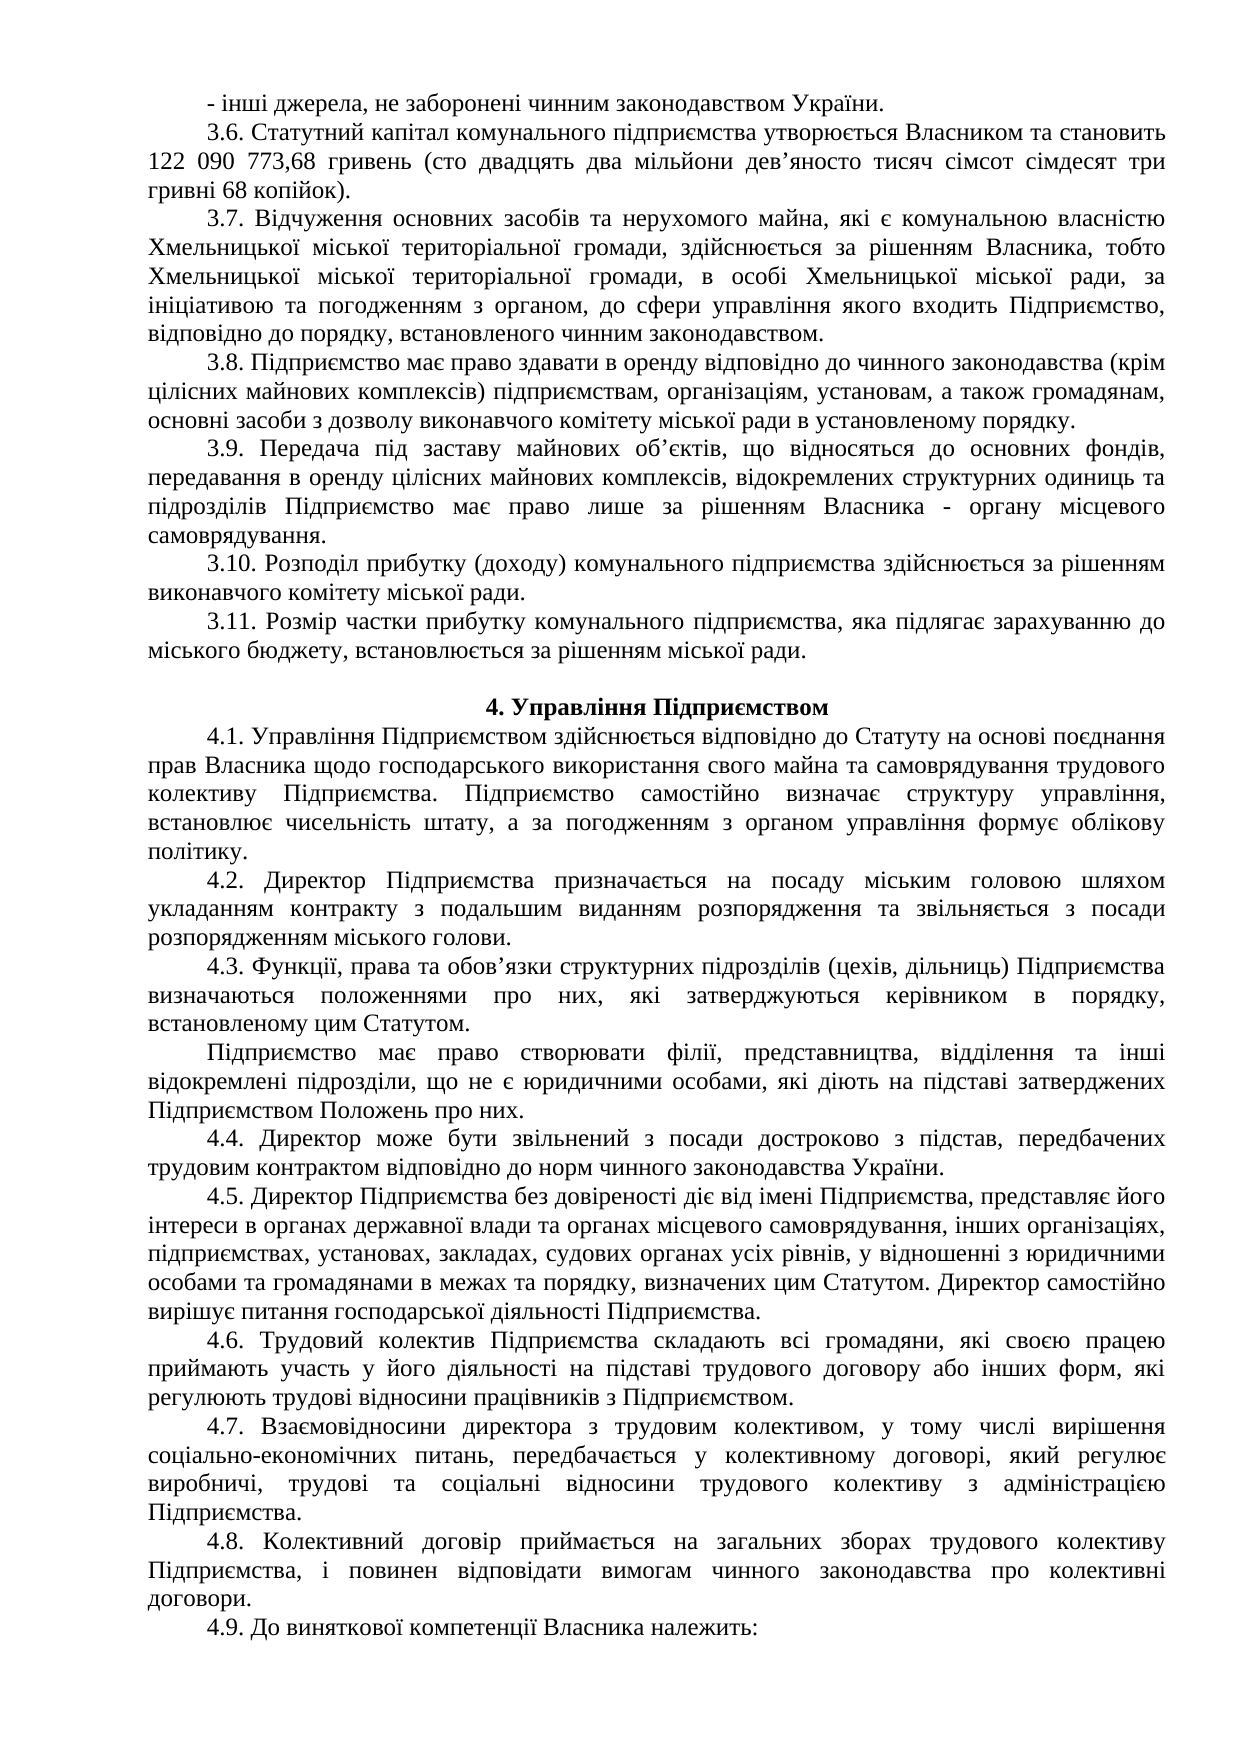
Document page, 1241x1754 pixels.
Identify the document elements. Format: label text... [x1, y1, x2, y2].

text 4.4. Директор може бути звільнений з посади достроково з підстав, передбачених трудовим контрактом відповідно до норм чинного законодавства України. [148, 1123, 1167, 1181]
text 3.11. Розмір частки прибутку комунального підприємства, яка підлягає зарахуванню до міського бюджету, встановлюється за рішенням міської ради. [148, 606, 1167, 663]
text 4.5. Директор Підприємства без довіреності діє від імені Підприємства, представляє його інтереси в органах державної влади та органах місцевого самоврядування, інших організаціях, підприємствах, установах, закладах, судових органах усіх рівнів, у відношенні з юридичними особами та громадянами в межах та порядку, визначених цим Статутом. Директор самостійно вирішує питання господарської діяльності Підприємства. [148, 1181, 1167, 1325]
text Підприємство має право створювати філії, представництва, відділення та інші відокремлені підрозділи, що не є юридичними особами, які діють на підставі затверджених Підприємством Положень про них. [148, 1037, 1167, 1123]
text 4.3. Функції, права та обов’язки структурних підрозділів (цехів, дільниць) Підприємства визначаються положеннями про них, які затверджуються керівником в порядку, встановленому цим Статутом. [148, 951, 1167, 1037]
text 3.9. Передача під заставу майнових об’єктів, що відносяться до основних фондів, передавання в оренду цілісних майнових комплексів, відокремлених структурних одиниць та підрозділів Підприємство має право лише за рішенням Власника - органу місцевого самоврядування. [148, 433, 1167, 548]
text 4.1. Управління Підприємством здійснюється відповідно до Статуту на основі поєднання прав Власника щодо господарського використання свого майна та самоврядування трудового колективу Підприємства. Підприємство самостійно визначає структуру управління, встановлює чисельність штату, а за погодженням з органом управління формує облікову політику. [148, 721, 1167, 865]
text - інші джерела, не заборонені чинним законодавством України. [148, 88, 1167, 117]
text 4.2. Директор Підприємства призначається на посаду міським головою шляхом укладанням контракту з подальшим виданням розпорядження та звільняється з посади розпорядженням міського голови. [148, 865, 1167, 951]
text 4.6. Трудовий колектив Підприємства складають всі громадяни, які своєю працею приймають участь у його діяльності на підставі трудового договору або інших форм, які регулюють трудові відносини працівників з Підприємством. [148, 1325, 1167, 1411]
text 3.6. Статутний капітал комунального підприємства утворюється Власником та становить 122 090 773,68 гривень (сто двадцять два мільйони дев’яносто тисяч сімсот сімдесят три гривні 68 копійок). [148, 117, 1167, 203]
text 3.10. Розподіл прибутку (доходу) комунального підприємства здійснюється за рішенням виконавчого комітету міської ради. [148, 548, 1167, 606]
text 3.8. Підприємство має право здавати в оренду відповідно до чинного законодавства (крім цілісних майнових комплексів) підприємствам, організаціям, установам, а також громадянам, основні засоби з дозволу виконавчого комітету міської ради в установленому порядку. [148, 347, 1167, 433]
text 4.7. Взаємовідносини директора з трудовим колективом, у тому числі вирішення соціально-економічних питань, передбачається у колективному договорі, який регулює виробничі, трудові та соціальні відносини трудового колективу з адміністрацією Підприємства. [148, 1411, 1167, 1526]
text 3.7. Відчуження основних засобів та нерухомого майна, які є комунальною власністю Хмельницької міської територіальної громади, здійснюється за рішенням Власника, тобто Хмельницької міської територіальної громади, в особі Хмельницької міської ради, за ініціативою та погодженням з органом, до сфери управління якого входить Підприємство, відповідно до порядку, встановленого чинним законодавством. [148, 203, 1167, 347]
text 4.9. До виняткової компетенції Власника належить: [148, 1612, 1167, 1641]
text 4.8. Колективний договір приймається на загальних зборах трудового колективу Підприємства, і повинен відповідати вимогам чинного законодавства про колективні договори. [148, 1526, 1167, 1612]
text 4. Управління Підприємством [148, 692, 1167, 721]
